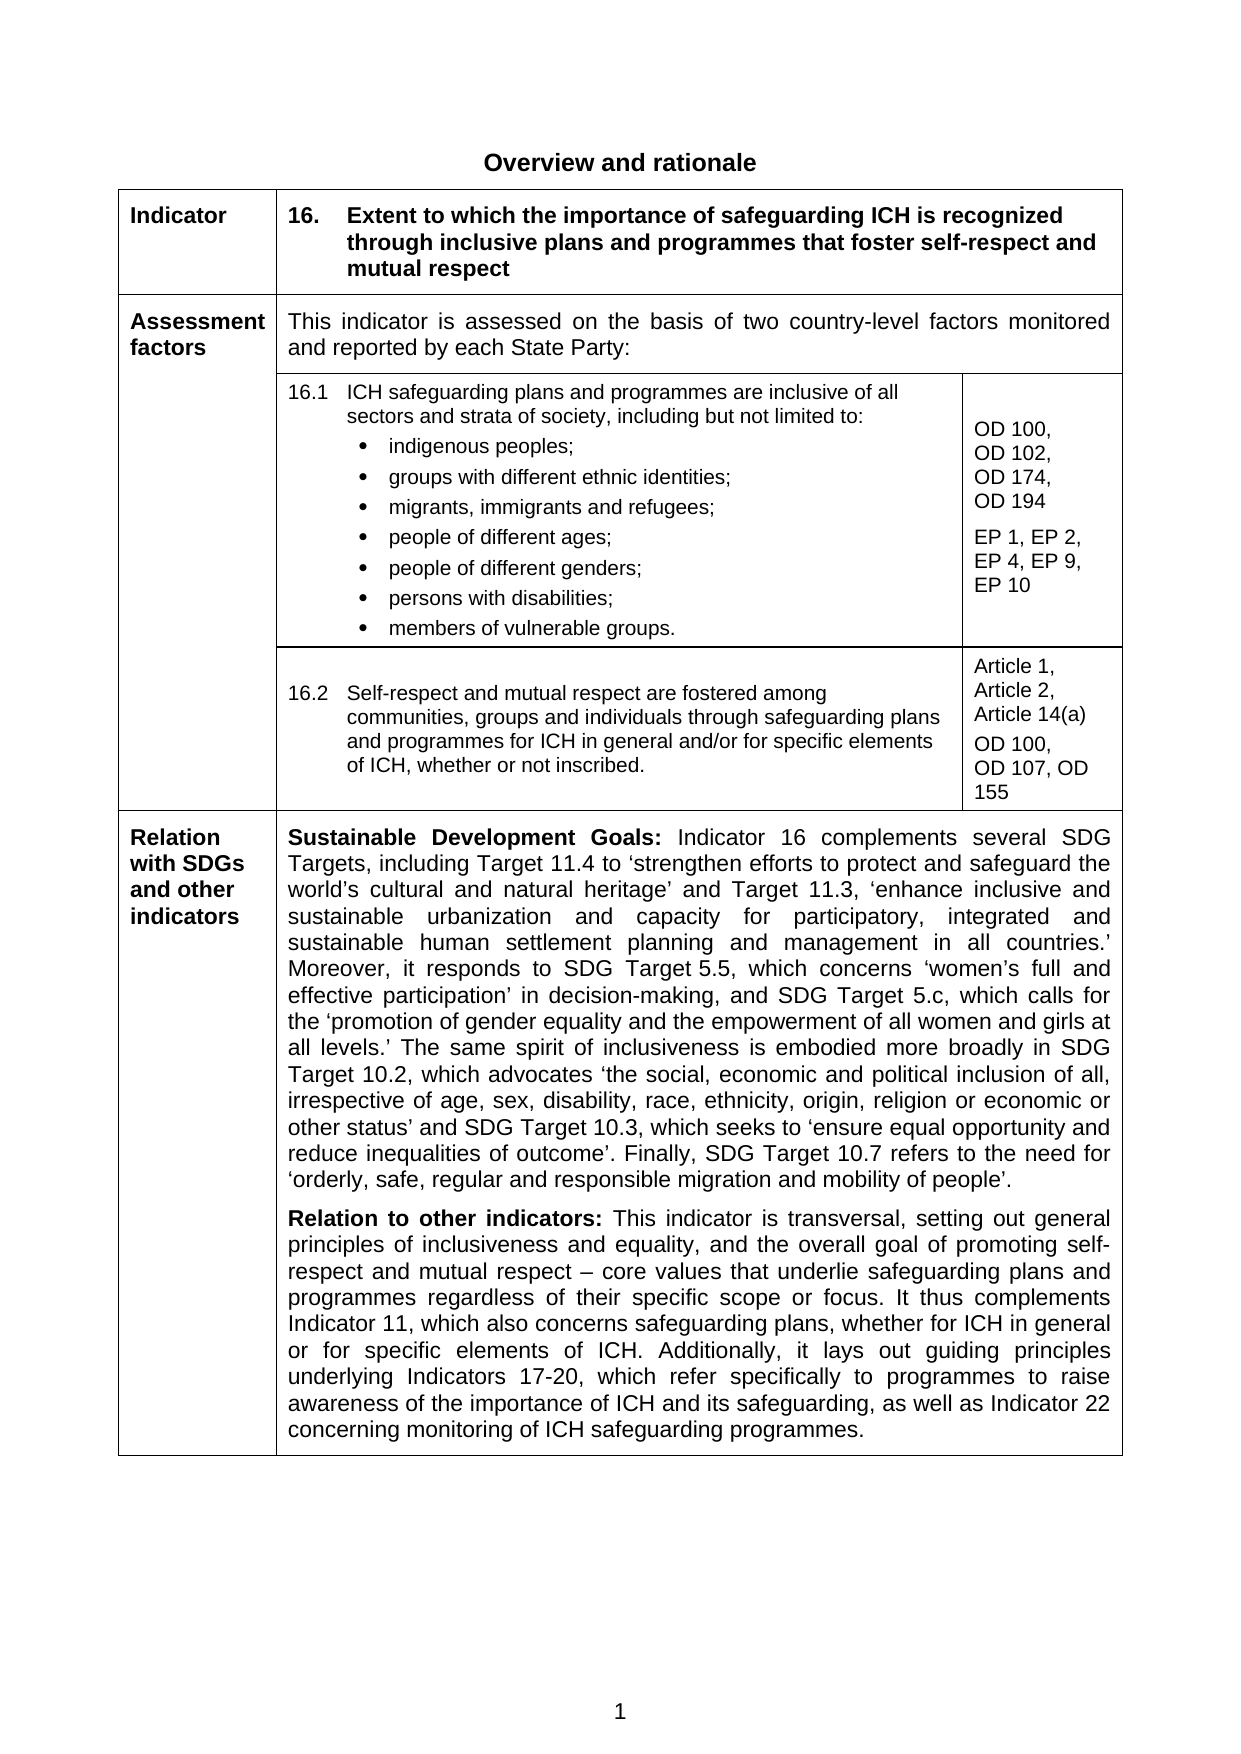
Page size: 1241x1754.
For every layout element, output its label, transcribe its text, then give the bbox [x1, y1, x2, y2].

text Overview and rationale [118, 148, 1122, 176]
table_cell Relation with SDGs and other indicators [119, 811, 276, 1455]
table_header Indicator [119, 190, 276, 294]
table_header 16. Extent to which the importance of safeguarding ICH is recognized through inclusive plans and programmes that foster self-respect and mutual respect [277, 190, 1122, 294]
table_cell This indicator is assessed on the basis of two country-level factors monitored and reported by each State Party: [277, 295, 1122, 373]
table_cell Article 1, Article 2, Article 14(a) OD 100, OD 107, OD 155 [963, 648, 1122, 810]
table_cell ICH safeguarding plans and programmes are inclusive of all sectors and strata of society, including but not limited to: indigenous peoples; groups with different ethnic identities; migrants, immigrants and refugees; people of different ages; people of different genders; persons with disabilities; members of vulnerable groups. [277, 374, 962, 646]
table_cell Assessment factors [119, 295, 276, 810]
table_cell Sustainable Development Goals: Indicator 16 complements several SDG Targets, including Target 11.4 to ‘strengthen efforts to protect and safeguard the world’s cultural and natural heritage’ and Target 11.3, ‘enhance inclusive and sustainable urbanization and capacity for participatory, integrated and sustainable human settlement planning and management in all countries.’ Moreover, it responds to SDG Target 5.5, which concerns ‘women’s full and effective participation’ in decision-making, and SDG Target 5.c, which calls for the ‘promotion of gender equality and the empowerment of all women and girls at all levels.’ The same spirit of inclusiveness is embodied more broadly in SDG Target 10.2, which advocates ‘the social, economic and political inclusion of all, irrespective of age, sex, disability, race, ethnicity, origin, religion or economic or other status’ and SDG Target 10.3, which seeks to ‘ensure equal opportunity and reduce inequalities of outcome’. Finally, SDG Target 10.7 refers to the need for ‘orderly, safe, regular and responsible migration and mobility of people’. Relation to other indicators: This indicator is transversal, setting out general principles of inclusiveness and equality, and the overall goal of promoting self-respect and mutual respect – core values that underlie safeguarding plans and programmes regardless of their specific scope or focus. It thus complements Indicator 11, which also concerns safeguarding plans, whether for ICH in general or for specific elements of ICH. Additionally, it lays out guiding principles underlying Indicators 17-20, which refer specifically to programmes to raise awareness of the importance of ICH and its safeguarding, as well as Indicator 22 concerning monitoring of ICH safeguarding programmes. [277, 811, 1122, 1455]
table_cell Self-respect and mutual respect are fostered among communities, groups and individuals through safeguarding plans and programmes for ICH in general and/or for specific elements of ICH, whether or not inscribed. [277, 648, 962, 810]
table_cell OD 100, OD 102, OD 174, OD 194 EP 1, EP 2, EP 4, EP 9, EP 10 [963, 374, 1122, 646]
